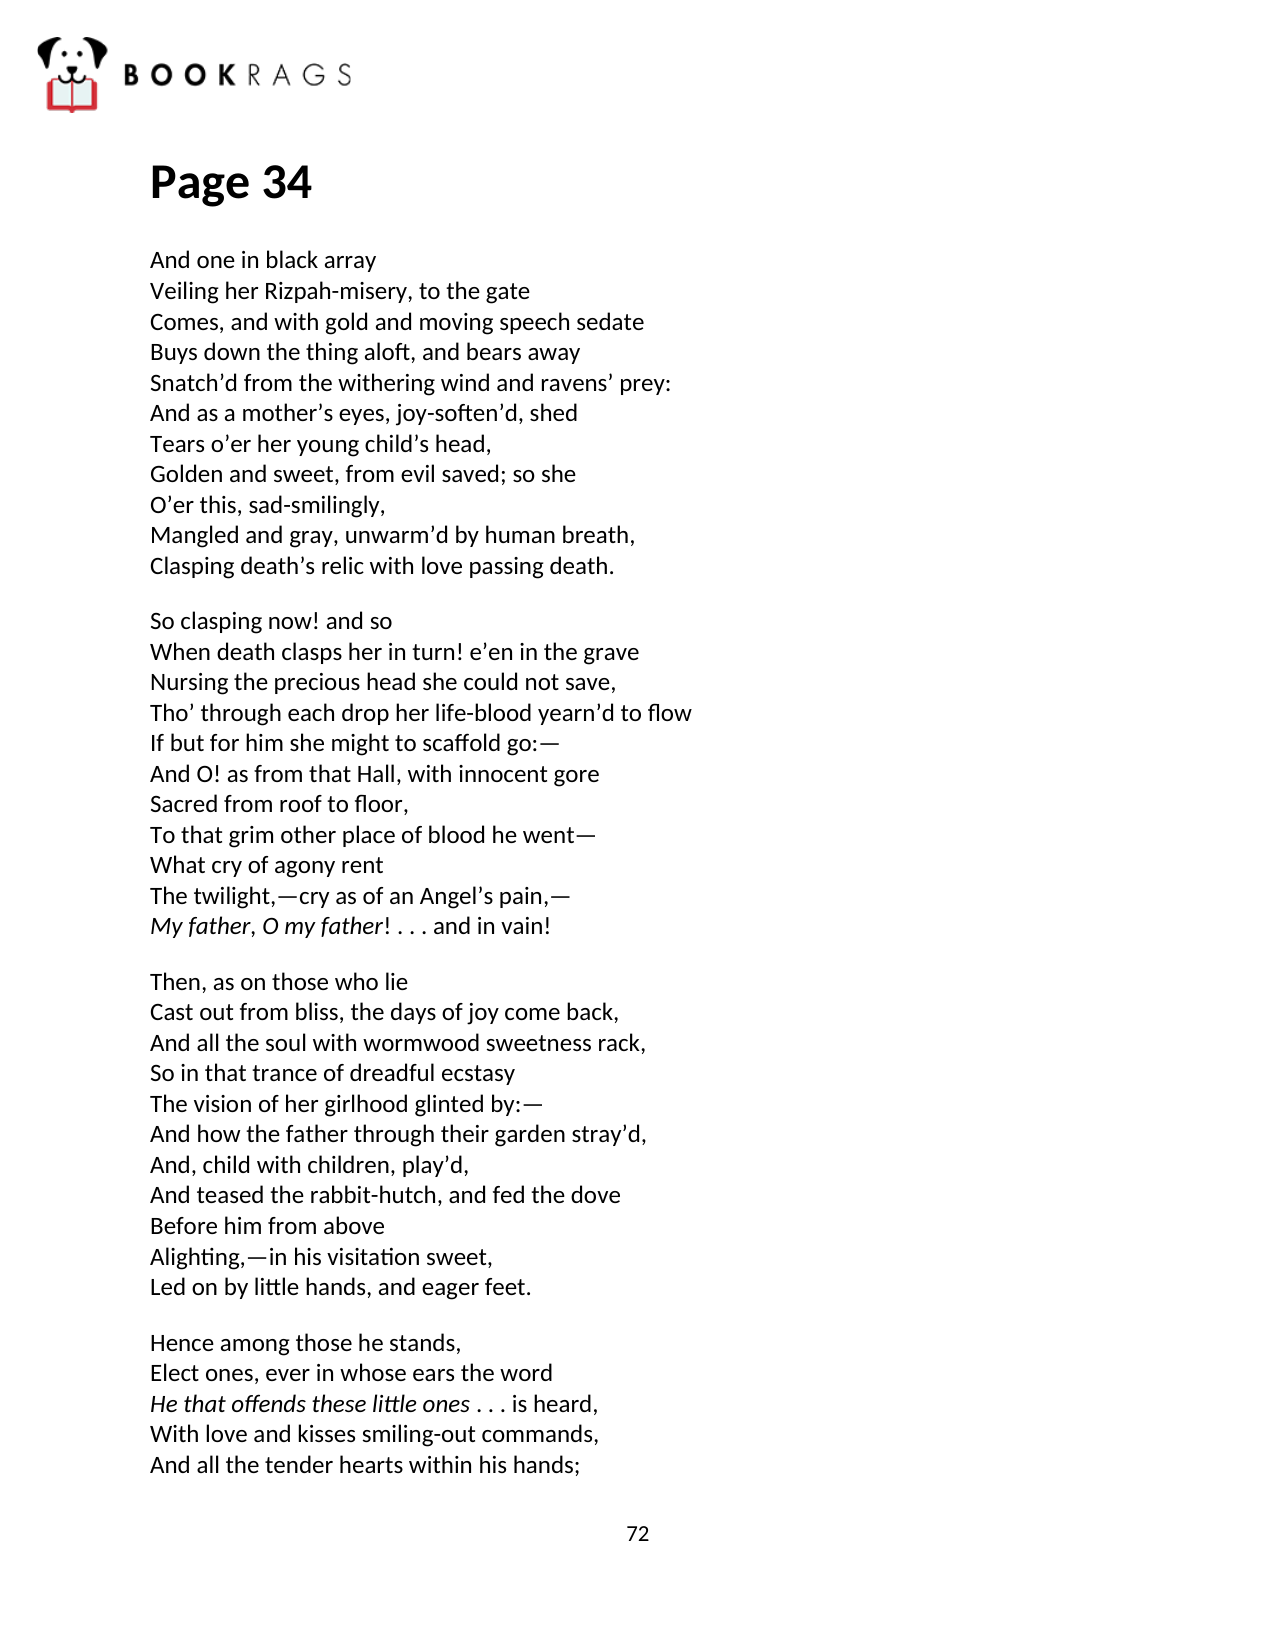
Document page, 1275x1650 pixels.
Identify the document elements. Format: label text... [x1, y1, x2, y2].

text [150, 1327, 1125, 1479]
picture [37, 37, 351, 113]
text Then, as on those who lie Cast out from bliss, the days of joy come back, And all the soul with wormwood sweetness rack, So in that trance of dreadful ecstasy The vision of her girlhood glinted by:—­ And how the father through their garden stray’d, And, child with children, play’d, And teased the rabbit-hutch, and fed the dove Before him from above Alighting,—­in his visitation sweet, Led on by little hands, and eager feet. [150, 966, 1125, 1302]
text Page 34 [150, 150, 1125, 211]
text So clasping now! and so When death clasps her in turn! e’en in the grave Nursing the precious head she could not save, Tho’ through each drop her life-blood yearn’d to flow If but for him she might to scaffold go:—­ And O! as from that Hall, with innocent gore Sacred from roof to floor, To that grim other place of blood he went—­ What cry of agony rent The twilight,—­cry as of an Angel’s pain,—­ My father, O my father! . . . and in vain! [150, 605, 1125, 941]
text And one in black array Veiling her Rizpah-misery, to the gate Comes, and with gold and moving speech sedate Buys down the thing aloft, and bears away Snatch’d from the withering wind and ravens’ prey: And as a mother’s eyes, joy-soften’d, shed Tears o’er her young child’s head, Golden and sweet, from evil saved; so she O’er this, sad-smilingly, Mangled and gray, unwarm’d by human breath, Clasping death’s relic with love passing death. [150, 244, 1125, 580]
